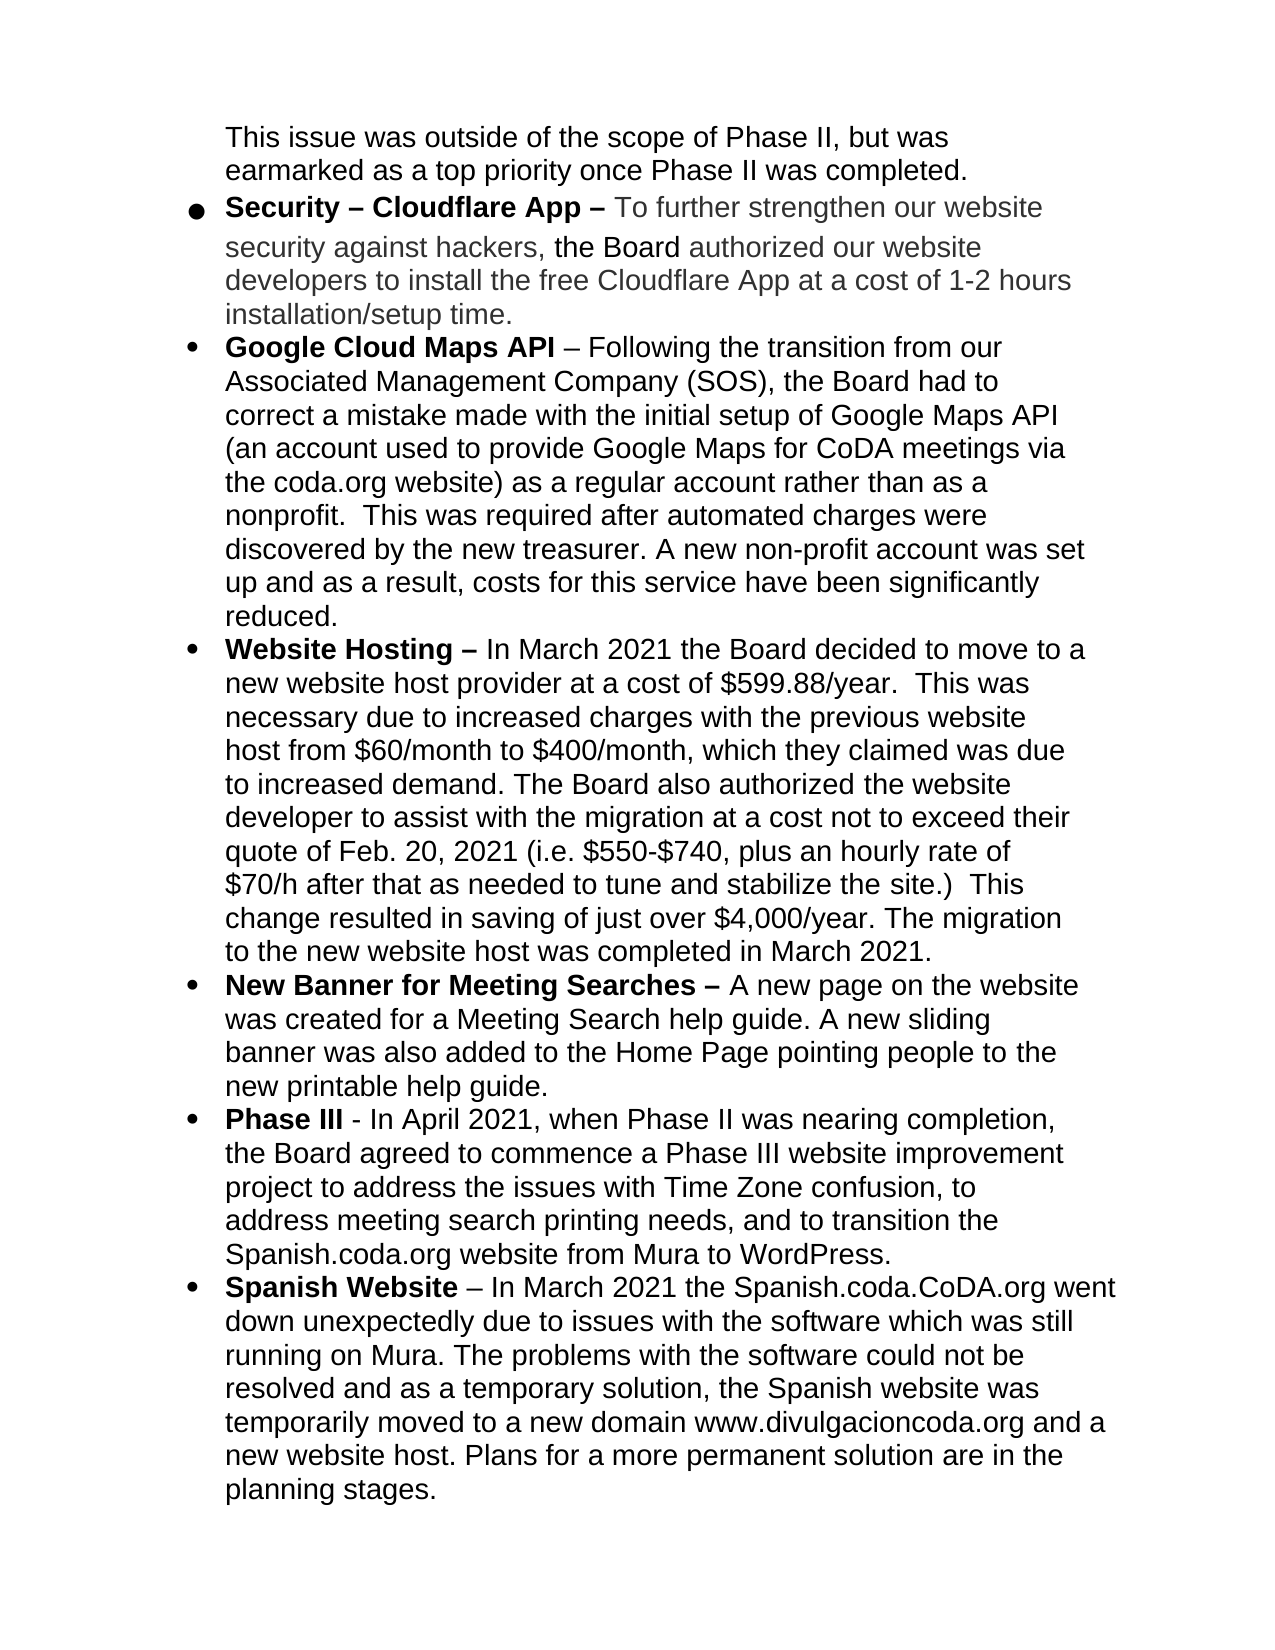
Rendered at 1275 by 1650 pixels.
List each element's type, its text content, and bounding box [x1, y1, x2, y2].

list Google Cloud Maps API – Following the transition from our Associated Management Company (SOS), the Board had to correct a mistake made with the initial setup of Google Maps API (an account used to provide Google Maps for CoDA meetings via the coda.org website) as a regular account rather than as a nonprofit. This was required after automated charges were discovered by the new treasurer. A new non-profit account was set up and as a result, costs for this service have been significantly reduced. [187, 330, 1088, 632]
list Spanish Website – In March 2021 the Spanish.coda.CoDA.org went down unexpectedly due to issues with the software which was still running on Mura. The problems with the software could not be resolved and as a temporary solution, the Spanish website was temporarily moved to a new domain www.divulgacioncoda.org and a new website host. Plans for a more permanent solution are in the planning stages. [187, 1270, 1125, 1505]
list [187, 120, 1088, 187]
list New Banner for Meeting Searches – A new page on the website was created for a Meeting Search help guide. A new sliding banner was also added to the Home Page pointing people to the new printable help guide. [187, 968, 1088, 1102]
list Security – Cloudflare App – To further strengthen our website security against hackers, the Board authorized our website developers to install the free Cloudflare App at a cost of 1-2 hours installation/setup time. [187, 187, 1125, 330]
list Website Hosting – In March 2021 the Board decided to move to a new website host provider at a cost of $599.88/year. This was necessary due to increased charges with the previous website host from $60/month to $400/month, which they claimed was due to increased demand. The Board also authorized the website developer to assist with the migration at a cost not to exceed their quote of Feb. 20, 2021 (i.e. $550-$740, plus an hourly rate of $70/h after that as needed to tune and stabilize the site.) This change resulted in saving of just over $4,000/year. The migration to the new website host was completed in March 2021. [187, 632, 1088, 968]
list Phase III - In April 2021, when Phase II was nearing completion, the Board agreed to commence a Phase III website improvement project to address the issues with Time Zone confusion, to address meeting search printing needs, and to transition the Spanish.coda.org website from Mura to WordPress. [187, 1102, 1088, 1270]
